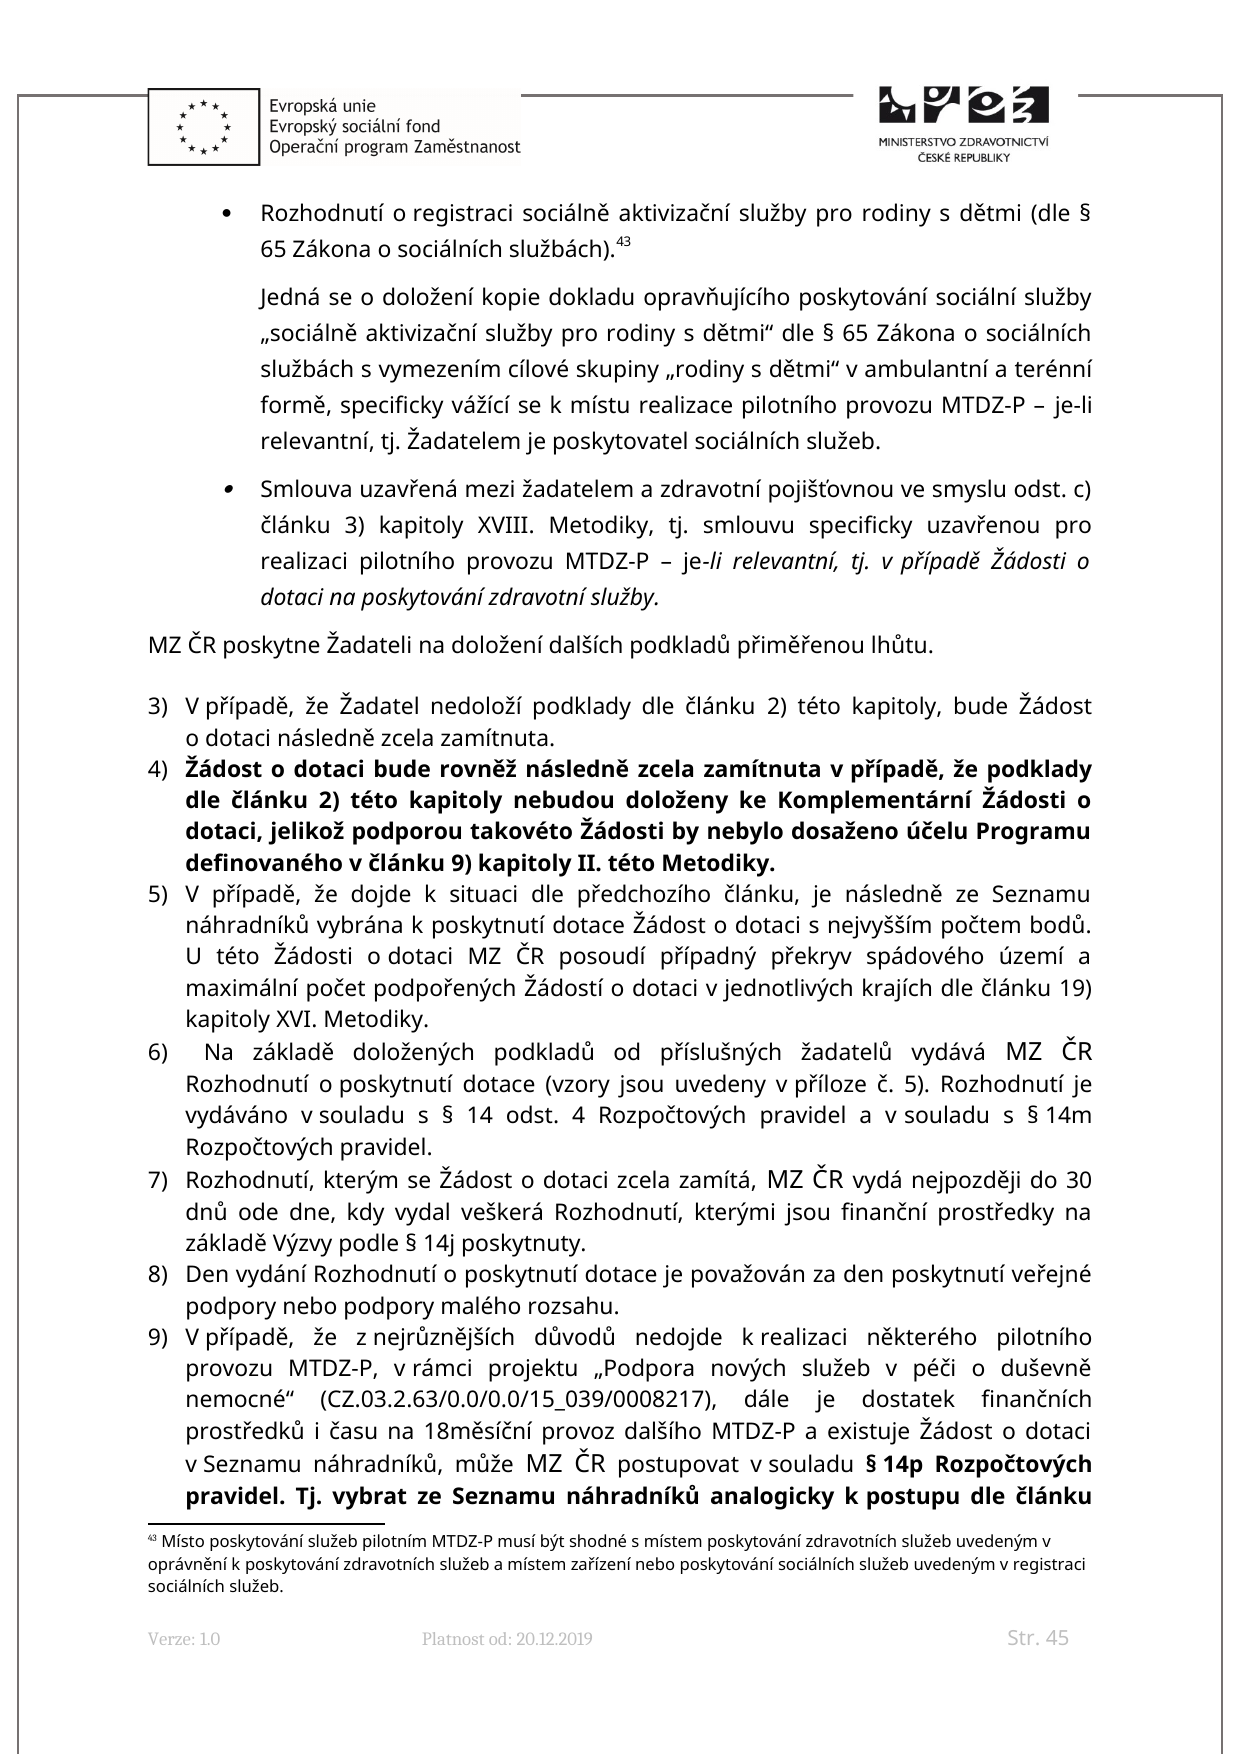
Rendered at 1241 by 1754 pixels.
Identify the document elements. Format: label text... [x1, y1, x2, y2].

picture [853, 73, 1079, 166]
list Žádost o dotaci bude rovněž následně zcela zamítnuta v případě, že podklady dle článku 2) této kapitoly nebudou doloženy ke Komplementární Žádosti o dotaci, jelikož podporou takovéto Žádosti by nebylo dosaženo účelu Programu definovaného v článku 9) kapitoly II. této Metodiky. [148, 753, 1092, 878]
list Smlouva uzavřená mezi žadatelem a zdravotní pojišťovnou ve smyslu odst. c) článku 3) kapitoly XVIII. Metodiky, tj. smlouvu specificky uzavřenou pro realizaci pilotního provozu MTDZ-P – je-li relevantní, tj. v případě Žádosti o dotaci na poskytování zdravotní služby. [223, 473, 1092, 612]
list V případě, že dojde k situaci dle předchozího článku, je následně ze Seznamu náhradníků vybrána k poskytnutí dotace Žádost o dotaci s nejvyšším počtem bodů. U této Žádosti o dotaci MZ ČR posoudí případný překryv spádového území a maximální počet podpořených Žádostí o dotaci v jednotlivých krajích dle článku 19) kapitoly XVI. Metodiky. [148, 878, 1092, 1034]
picture [147, 88, 521, 166]
list Rozhodnutí o registraci sociálně aktivizační služby pro rodiny s dětmi (dle § 65 Zákona o sociálních službách). [223, 197, 1092, 264]
text MZ ČR poskytne Žadateli na doložení dalších podkladů přiměřenou lhůtu. [148, 629, 1092, 661]
list Rozhodnutí, kterým se Žádost o dotaci zcela zamítá, MZ ČR vydá nejpozději do 30 dnů ode dne, kdy vydal veškerá Rozhodnutí, kterými jsou finanční prostředky na základě Výzvy podle § 14j poskytnuty. [148, 1162, 1092, 1258]
list Den vydání Rozhodnutí o poskytnutí dotace je považován za den poskytnutí veřejné podpory nebo podpory malého rozsahu. [148, 1258, 1092, 1321]
list Na základě doložených podkladů od příslušných žadatelů vydává MZ ČR Rozhodnutí o poskytnutí dotace (vzory jsou uvedeny v příloze č. 5). Rozhodnutí je vydáváno v souladu s § 14 odst. 4 Rozpočtových pravidel a v souladu s § 14m Rozpočtových pravidel. [148, 1034, 1092, 1162]
text Jedná se o doložení kopie dokladu opravňujícího poskytování sociální služby „sociálně aktivizační služby pro rodiny s dětmi“ dle § 65 Zákona o sociálních službách s vymezením cílové skupiny „rodiny s dětmi“ v ambulantní a terénní formě, specificky vážící se k místu realizace pilotního provozu MTDZ-P – je-li relevantní, tj. Žadatelem je poskytovatel sociálních služeb. [260, 281, 1092, 456]
list V případě, že Žadatel nedoloží podklady dle článku 2) této kapitoly, bude Žádost o dotaci následně zcela zamítnuta. [148, 690, 1092, 753]
